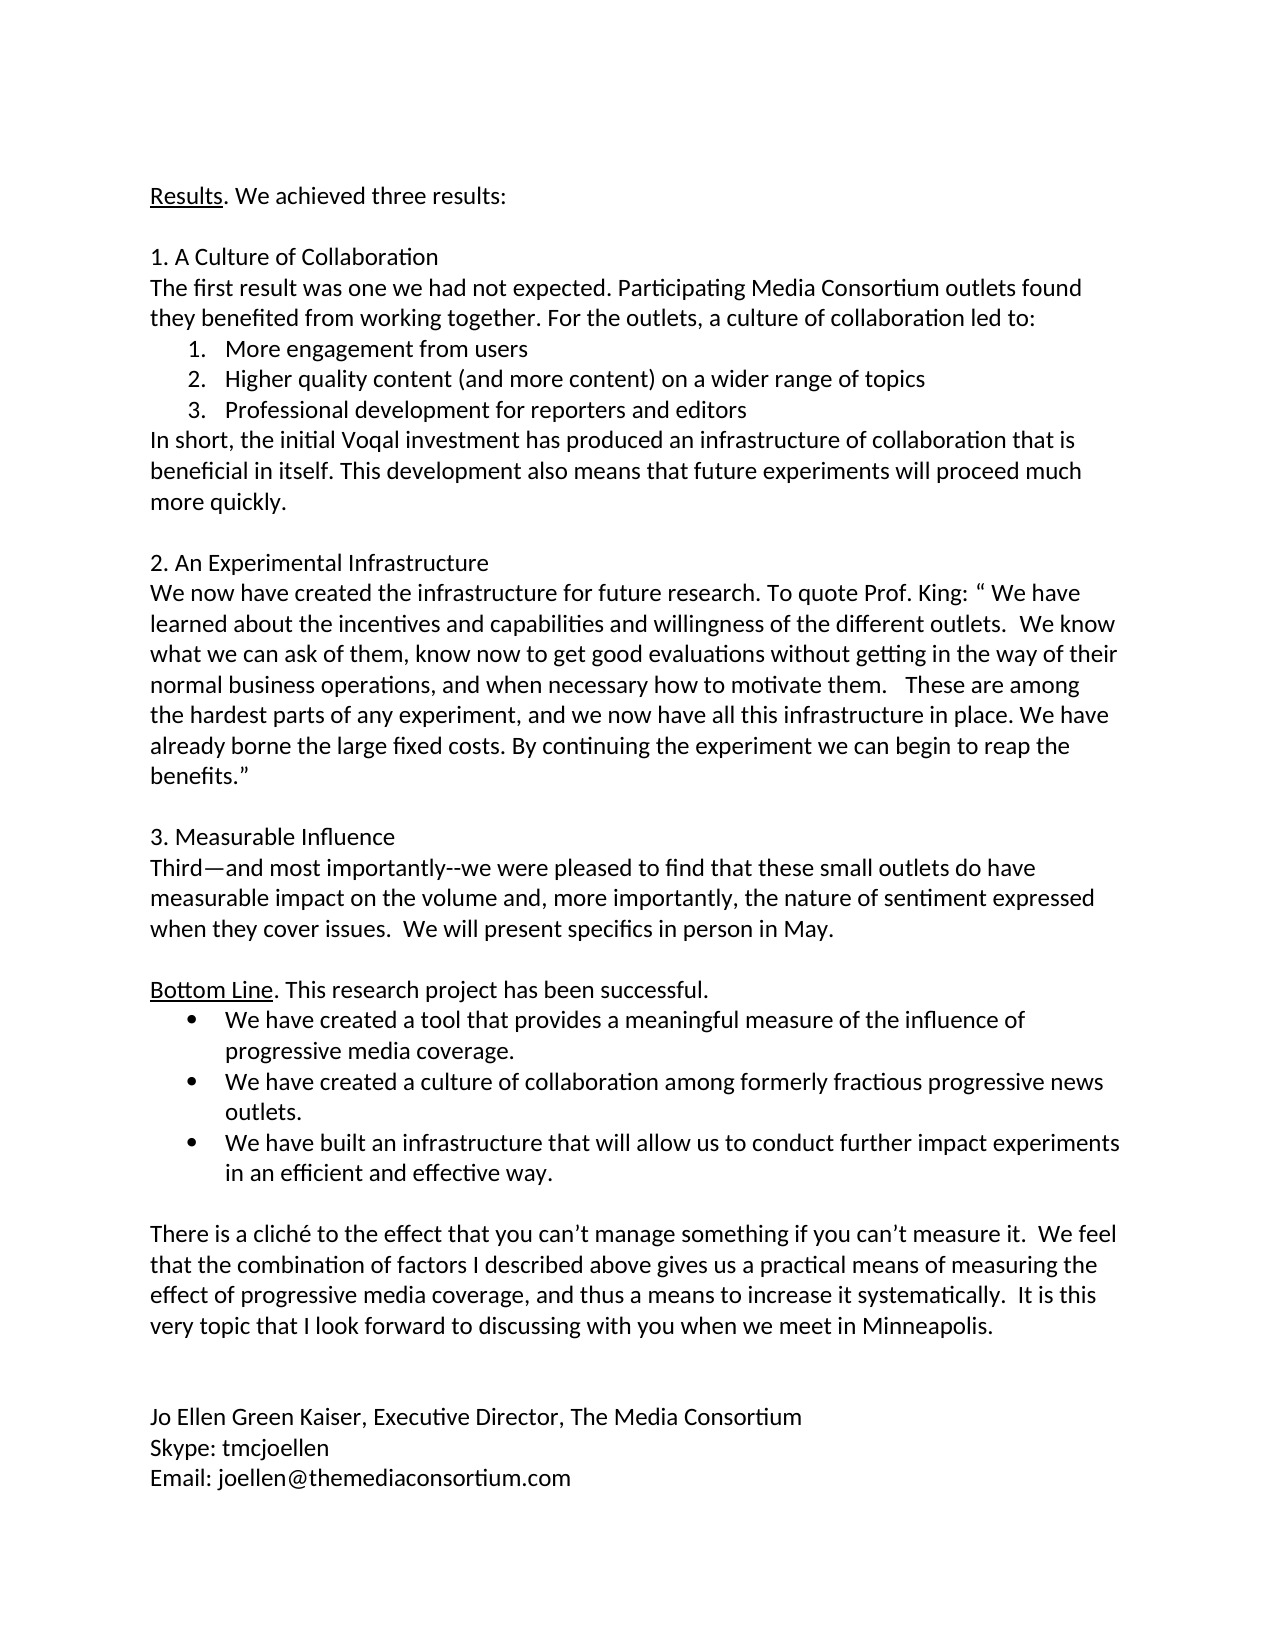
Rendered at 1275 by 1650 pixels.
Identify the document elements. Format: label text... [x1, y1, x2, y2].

list We have built an infrastructure that will allow us to conduct further impact experiments in an efficient and effective way. [187, 1127, 1125, 1188]
text Skype: tmcjoellen [150, 1432, 1125, 1462]
text 1. A Culture of Collaboration [150, 242, 1125, 272]
list Higher quality content (and more content) on a wider range of topics [187, 364, 1125, 394]
text The first result was one we had not expected. Participating Media Consortium outlets found they benefited from working together. For the outlets, a culture of collaboration led to: [150, 272, 1125, 333]
text Third—and most importantly--we were pleased to find that these small outlets do have measurable impact on the volume and, more importantly, the nature of sentiment expressed when they cover issues. We will present specifics in person in May. [150, 852, 1125, 943]
text 3. Measurable Influence [150, 821, 1125, 852]
list We have created a tool that provides a meaningful measure of the influence of progressive media coverage. [187, 1004, 1125, 1066]
list We have created a culture of collaboration among formerly fractious progressive news outlets. [187, 1066, 1125, 1127]
text Bottom Line. This research project has been successful. [150, 974, 1125, 1004]
text There is a cliché to the effect that you can’t manage something if you can’t measure it. We feel that the combination of factors I described above gives us a practical means of measuring the effect of progressive media coverage, and thus a means to increase it systematically. It is this very topic that I look forward to discussing with you when we meet in Minneapolis. [150, 1218, 1125, 1340]
text Results. We achieved three results: [150, 181, 1125, 211]
list More engagement from users [187, 333, 1125, 364]
text We now have created the infrastructure for future research. To quote Prof. King: “ We have learned about the incentives and capabilities and willingness of the different outlets. We know what we can ask of them, know now to get good evaluations without getting in the way of their normal business operations, and when necessary how to motivate them. These are among the hardest parts of any experiment, and we now have all this infrastructure in place. We have already borne the large fixed costs. By continuing the experiment we can begin to reap the benefits.” [150, 577, 1125, 791]
text 2. An Experimental Infrastructure [150, 547, 1125, 577]
text In short, the initial Voqal investment has produced an infrastructure of collaboration that is beneficial in itself. This development also means that future experiments will proceed much more quickly. [150, 425, 1125, 516]
text Email: joellen@themediaconsortium.com [150, 1462, 1125, 1493]
text Jo Ellen Green Kaiser, Executive Director, The Media Consortium [150, 1401, 1125, 1432]
list Professional development for reporters and editors [187, 394, 1125, 425]
